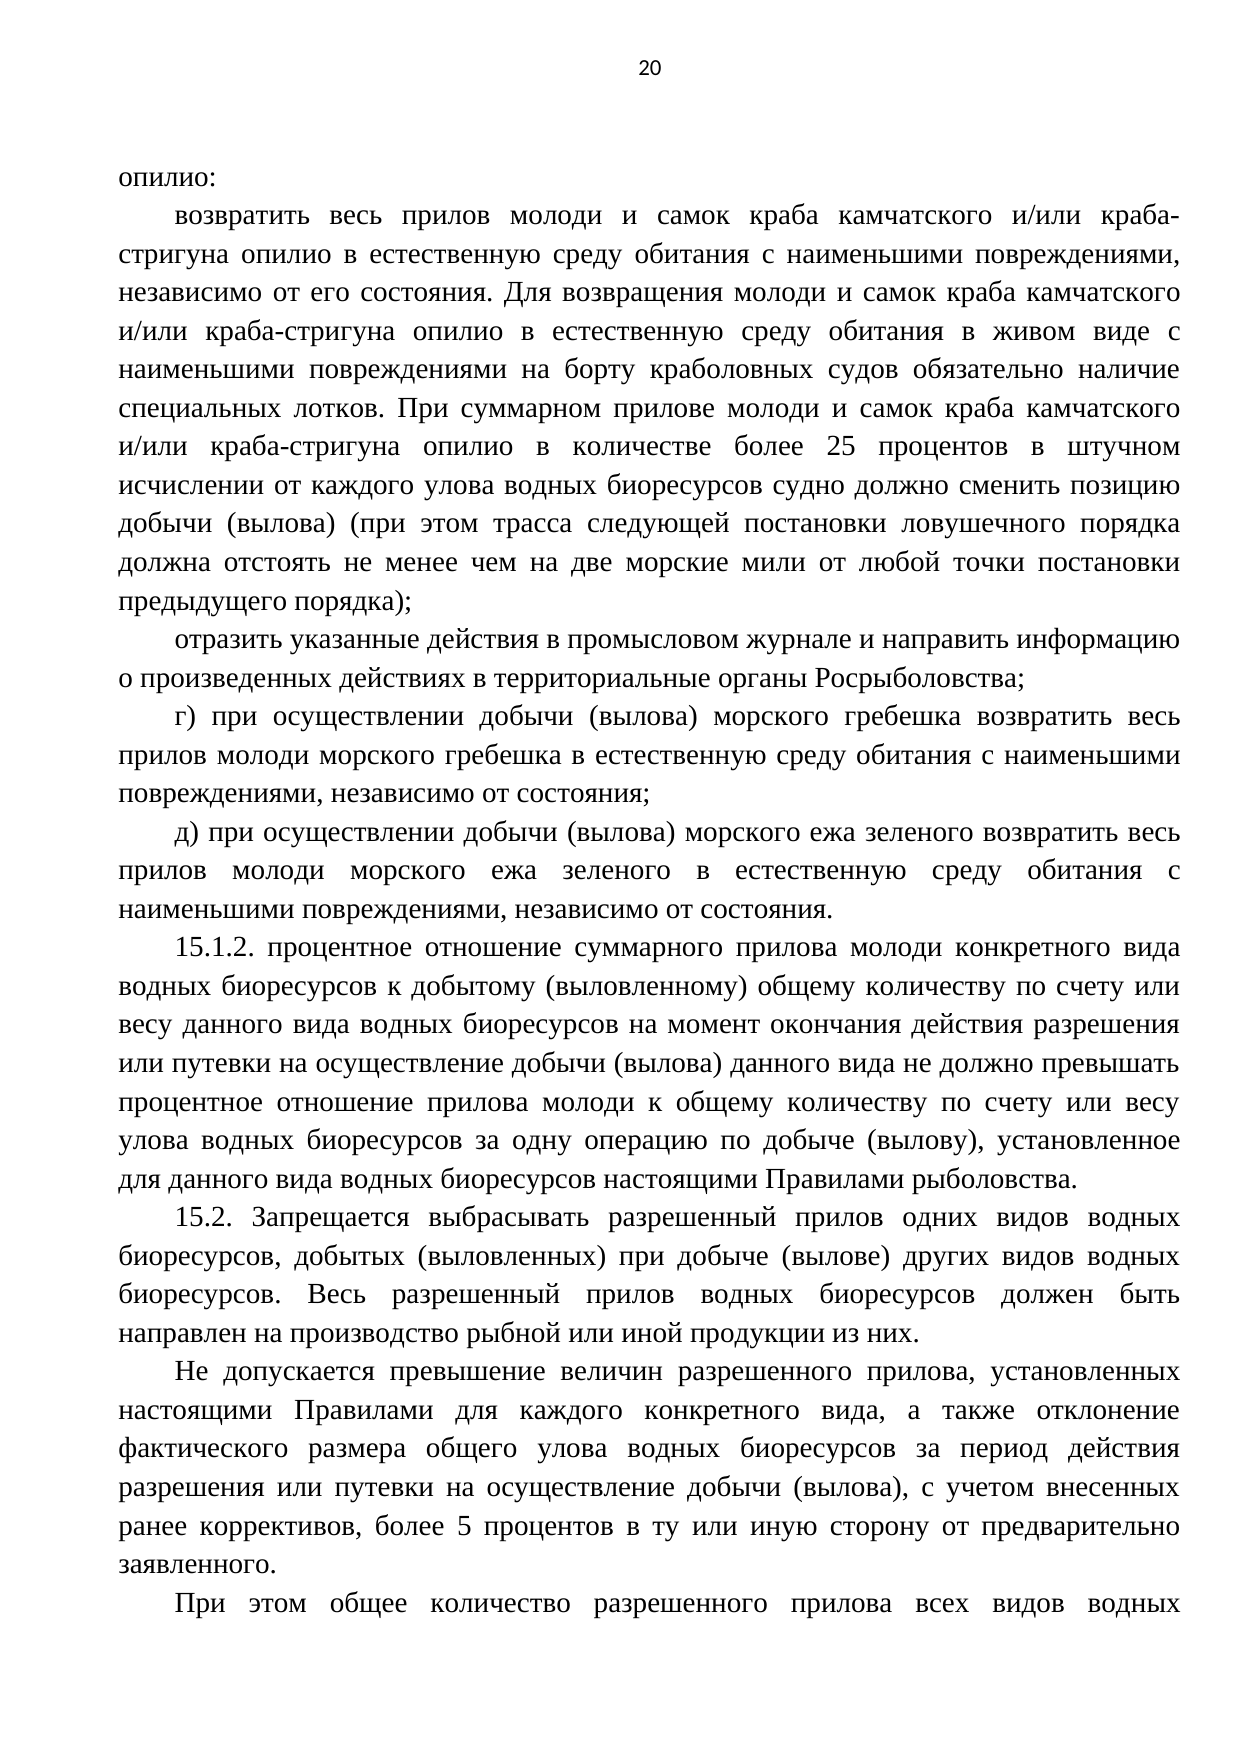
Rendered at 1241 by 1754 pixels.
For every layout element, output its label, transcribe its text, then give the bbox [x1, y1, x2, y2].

text д) при осуществлении добычи (вылова) морского ежа зеленого возвратить весь прилов молоди морского ежа зеленого в естественную среду обитания с наименьшими повреждениями, независимо от состояния. [118, 814, 1181, 924]
text отразить указанные действия в промысловом журнале и направить информацию о произведенных действиях в территориальные органы Росрыболовства; [118, 621, 1181, 693]
text г) при осуществлении добычи (вылова) морского гребешка возвратить весь прилов молоди морского гребешка в естественную среду обитания с наименьшими повреждениями, независимо от состояния; [118, 698, 1181, 809]
text возвратить весь прилов молоди и самок краба камчатского и/или краба-стригуна опилио в естественную среду обитания с наименьшими повреждениями, независимо от его состояния. Для возвращения молоди и самок краба камчатского и/или краба-стригуна опилио в естественную среду обитания в живом виде с наименьшими повреждениями на борту краболовных судов обязательно наличие специальных лотков. При суммарном прилове молоди и самок краба камчатского и/или краба-стригуна опилио в количестве более 25 процентов в штучном исчислении от каждого улова водных биоресурсов судно должно сменить позицию добычи (вылова) (при этом трасса следующей постановки ловушечного порядка должна отстоять не менее чем на две морские мили от любой точки постановки предыдущего порядка); [118, 197, 1181, 616]
text Не допускается превышение величин разрешенного прилова, установленных настоящими Правилами для каждого конкретного вида, а также отклонение фактического размера общего улова водных биоресурсов за период действия разрешения или путевки на осуществление добычи (вылова), с учетом внесенных ранее коррективов, более 5 процентов в ту или иную сторону от предварительно заявленного. [118, 1353, 1181, 1580]
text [118, 159, 1181, 192]
text 15.2. Запрещается выбрасывать разрешенный прилов одних видов водных биоресурсов, добытых (выловленных) при добыче (вылове) других видов водных биоресурсов. Весь разрешенный прилов водных биоресурсов должен быть направлен на производство рыбной или иной продукции из них. [118, 1199, 1181, 1348]
text 15.1.2. процентное отношение суммарного прилова молоди конкретного вида водных биоресурсов к добытому (выловленному) общему количеству по счету или весу данного вида водных биоресурсов на момент окончания действия разрешения или путевки на осуществление добычи (вылова) данного вида не должно превышать процентное отношение прилова молоди к общему количеству по счету или весу улова водных биоресурсов за одну операцию по добыче (вылову), установленное для данного вида водных биоресурсов настоящими Правилами рыболовства. [118, 929, 1181, 1194]
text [118, 1585, 1181, 1618]
